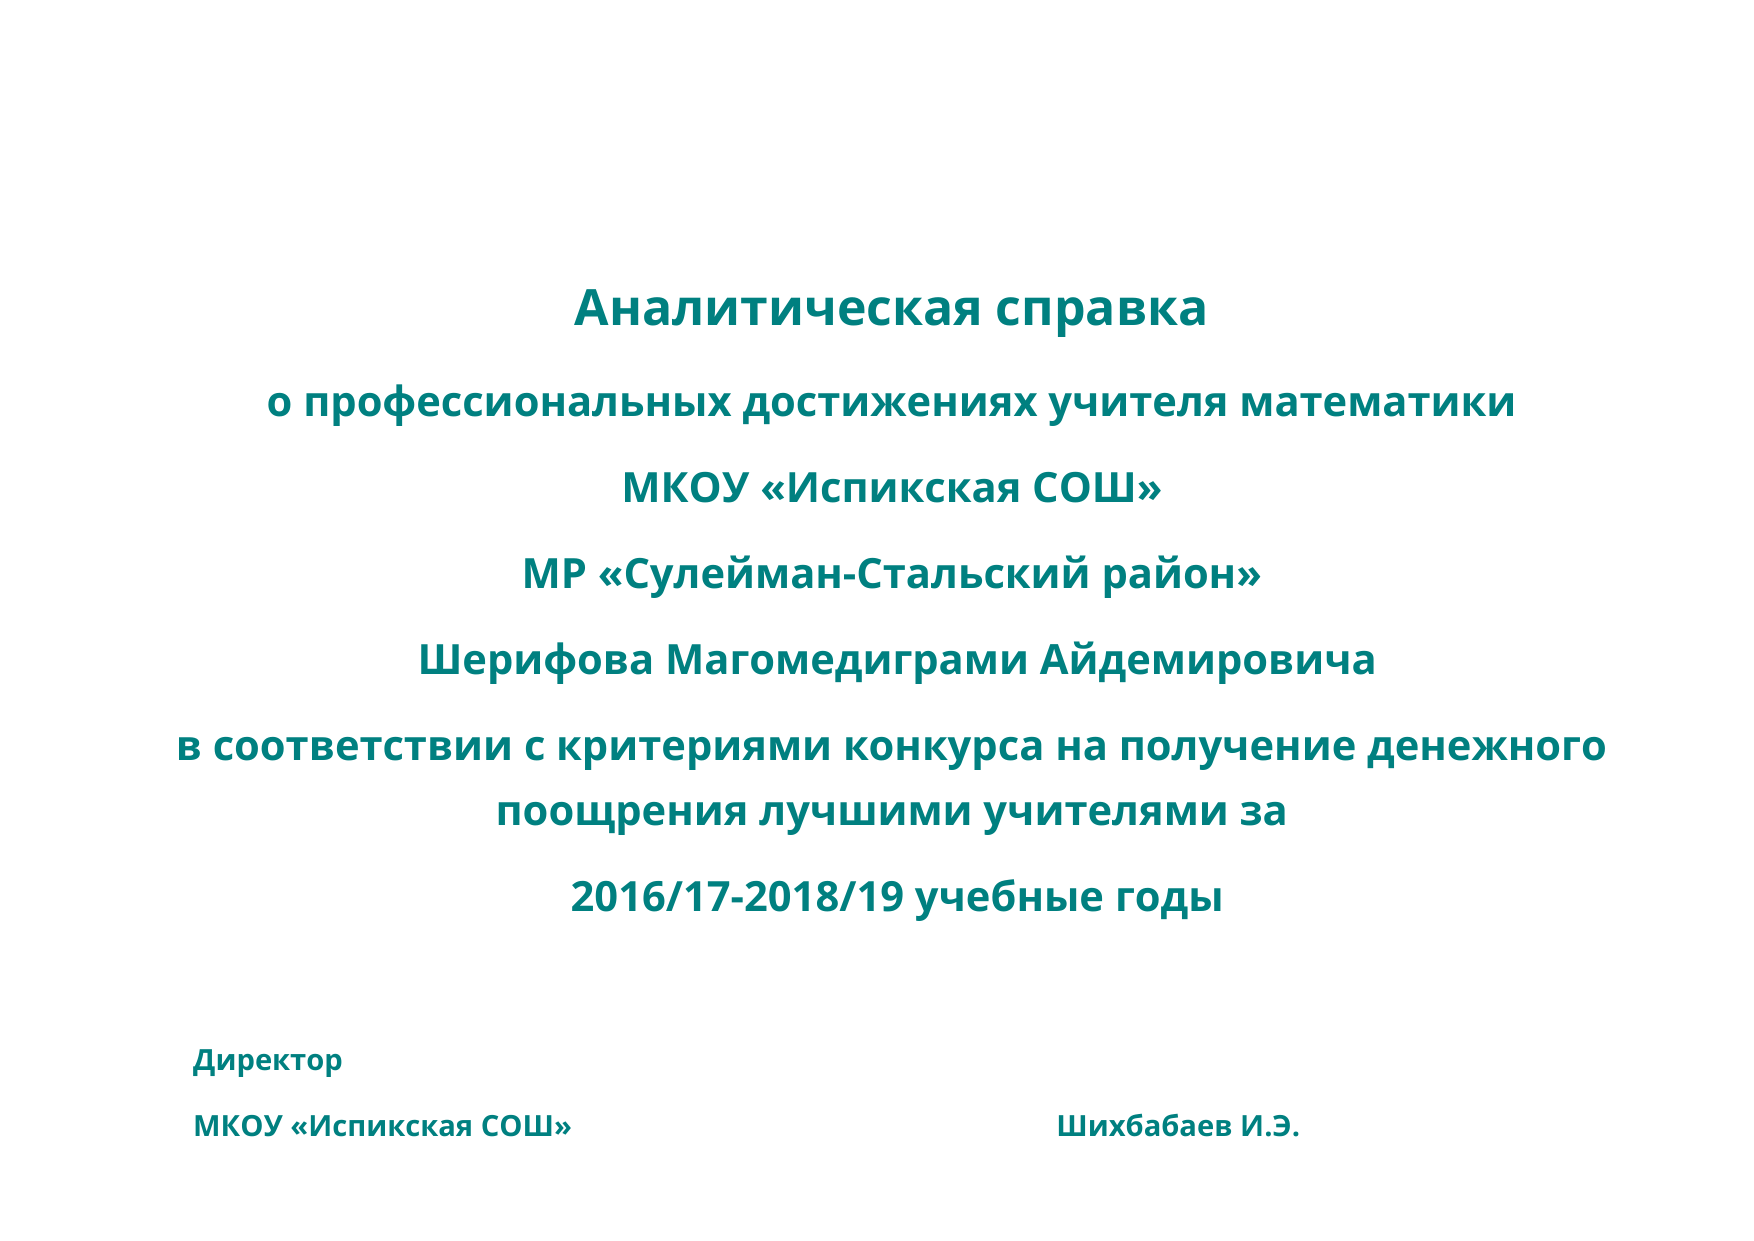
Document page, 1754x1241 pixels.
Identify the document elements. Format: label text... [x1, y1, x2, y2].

text в соответствии с критериями конкурса на получение денежного поощрения лучшими учителями за [148, 716, 1636, 837]
text о профессиональных достижениях учителя математики [148, 371, 1636, 428]
text Шерифова Магомедиграми Айдемировича [148, 629, 1636, 686]
text МР «Сулейман-Стальский район» [148, 543, 1636, 600]
text 2016/17-2018/19 учебные годы [148, 867, 1636, 923]
text МКОУ «Испикская СОШ» [148, 457, 1636, 514]
text Директор [148, 1039, 1636, 1078]
text Аналитическая справка [148, 272, 1636, 340]
text МКОУ «Испикская СОШ» Шихбабаев И.Э. [148, 1105, 1636, 1145]
